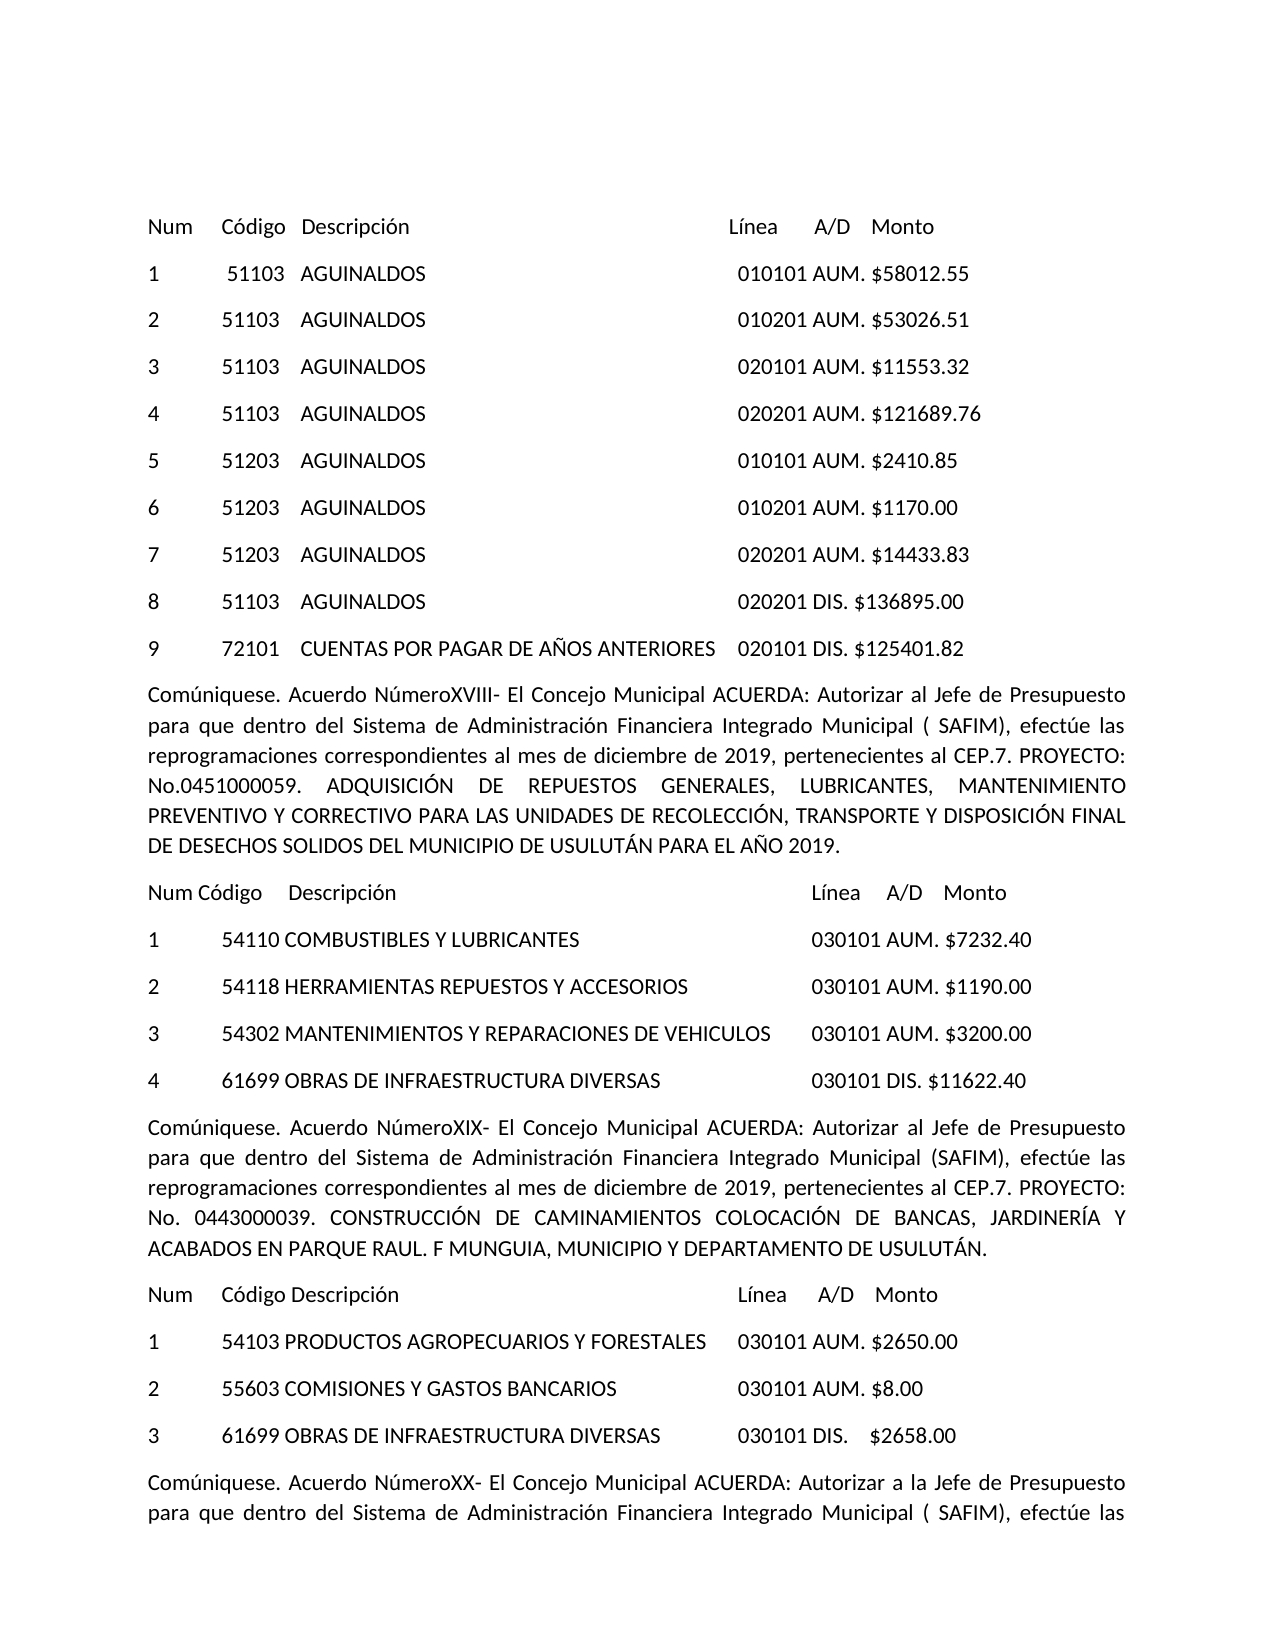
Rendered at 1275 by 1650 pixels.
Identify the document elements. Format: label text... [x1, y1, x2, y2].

text 1 54110 COMBUSTIBLES Y LUBRICANTES 030101 AUM. $7232.40 [148, 925, 1127, 953]
text 3 54302 MANTENIMIENTOS Y REPARACIONES DE VEHICULOS 030101 AUM. $3200.00 [148, 1019, 1127, 1047]
text 6 51203 AGUINALDOS 010201 AUM. $1170.00 [148, 493, 1127, 521]
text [148, 1468, 1127, 1526]
text 1 51103 AGUINALDOS 010101 AUM. $58012.55 [148, 259, 1127, 287]
text 4 61699 OBRAS DE INFRAESTRUCTURA DIVERSAS 030101 DIS. $11622.40 [148, 1066, 1127, 1094]
text Comúniquese. Acuerdo NúmeroXVIII- El Concejo Municipal ACUERDA: Autorizar al Jefe de Presupuesto para que dentro del Sistema de Administración Financiera Integrado Municipal ( SAFIM), efectúe las reprogramaciones correspondientes al mes de diciembre de 2019, pertenecientes al CEP.7. PROYECTO: No.0451000059. ADQUISICIÓN DE REPUESTOS GENERALES, LUBRICANTES, MANTENIMIENTO PREVENTIVO Y CORRECTIVO PARA LAS UNIDADES DE RECOLECCIÓN, TRANSPORTE Y DISPOSICIÓN FINAL DE DESECHOS SOLIDOS DEL MUNICIPIO DE USULUTÁN PARA EL AÑO 2019. [148, 681, 1127, 860]
text 1 54103 PRODUCTOS AGROPECUARIOS Y FORESTALES 030101 AUM. $2650.00 [148, 1327, 1127, 1356]
text Comúniquese. Acuerdo NúmeroXIX- El Concejo Municipal ACUERDA: Autorizar al Jefe de Presupuesto para que dentro del Sistema de Administración Financiera Integrado Municipal (SAFIM), efectúe las reprogramaciones correspondientes al mes de diciembre de 2019, pertenecientes al CEP.7. PROYECTO: No. 0443000039. CONSTRUCCIÓN DE CAMINAMIENTOS COLOCACIÓN DE BANCAS, JARDINERÍA Y ACABADOS EN PARQUE RAUL. F MUNGUIA, MUNICIPIO Y DEPARTAMENTO DE USULUTÁN. [148, 1113, 1127, 1262]
text 7 51203 AGUINALDOS 020201 AUM. $14433.83 [148, 540, 1127, 568]
text 2 51103 AGUINALDOS 010201 AUM. $53026.51 [148, 306, 1127, 334]
text 4 51103 AGUINALDOS 020201 AUM. $121689.76 [148, 399, 1127, 427]
text Num Código Descripción Línea A/D Monto [148, 212, 1127, 240]
text 8 51103 AGUINALDOS 020201 DIS. $136895.00 [148, 587, 1127, 615]
text 3 51103 AGUINALDOS 020101 AUM. $11553.32 [148, 352, 1127, 381]
text 5 51203 AGUINALDOS 010101 AUM. $2410.85 [148, 446, 1127, 474]
text 3 61699 OBRAS DE INFRAESTRUCTURA DIVERSAS 030101 DIS. $2658.00 [148, 1421, 1127, 1449]
text 9 72101 CUENTAS POR PAGAR DE AÑOS ANTERIORES 020101 DIS. $125401.82 [148, 634, 1127, 662]
text Num Código Descripción Línea A/D Monto [148, 878, 1127, 907]
text Num Código Descripción Línea A/D Monto [148, 1281, 1127, 1309]
text 2 54118 HERRAMIENTAS REPUESTOS Y ACCESORIOS 030101 AUM. $1190.00 [148, 972, 1127, 1000]
text 2 55603 COMISIONES Y GASTOS BANCARIOS 030101 AUM. $8.00 [148, 1374, 1127, 1402]
